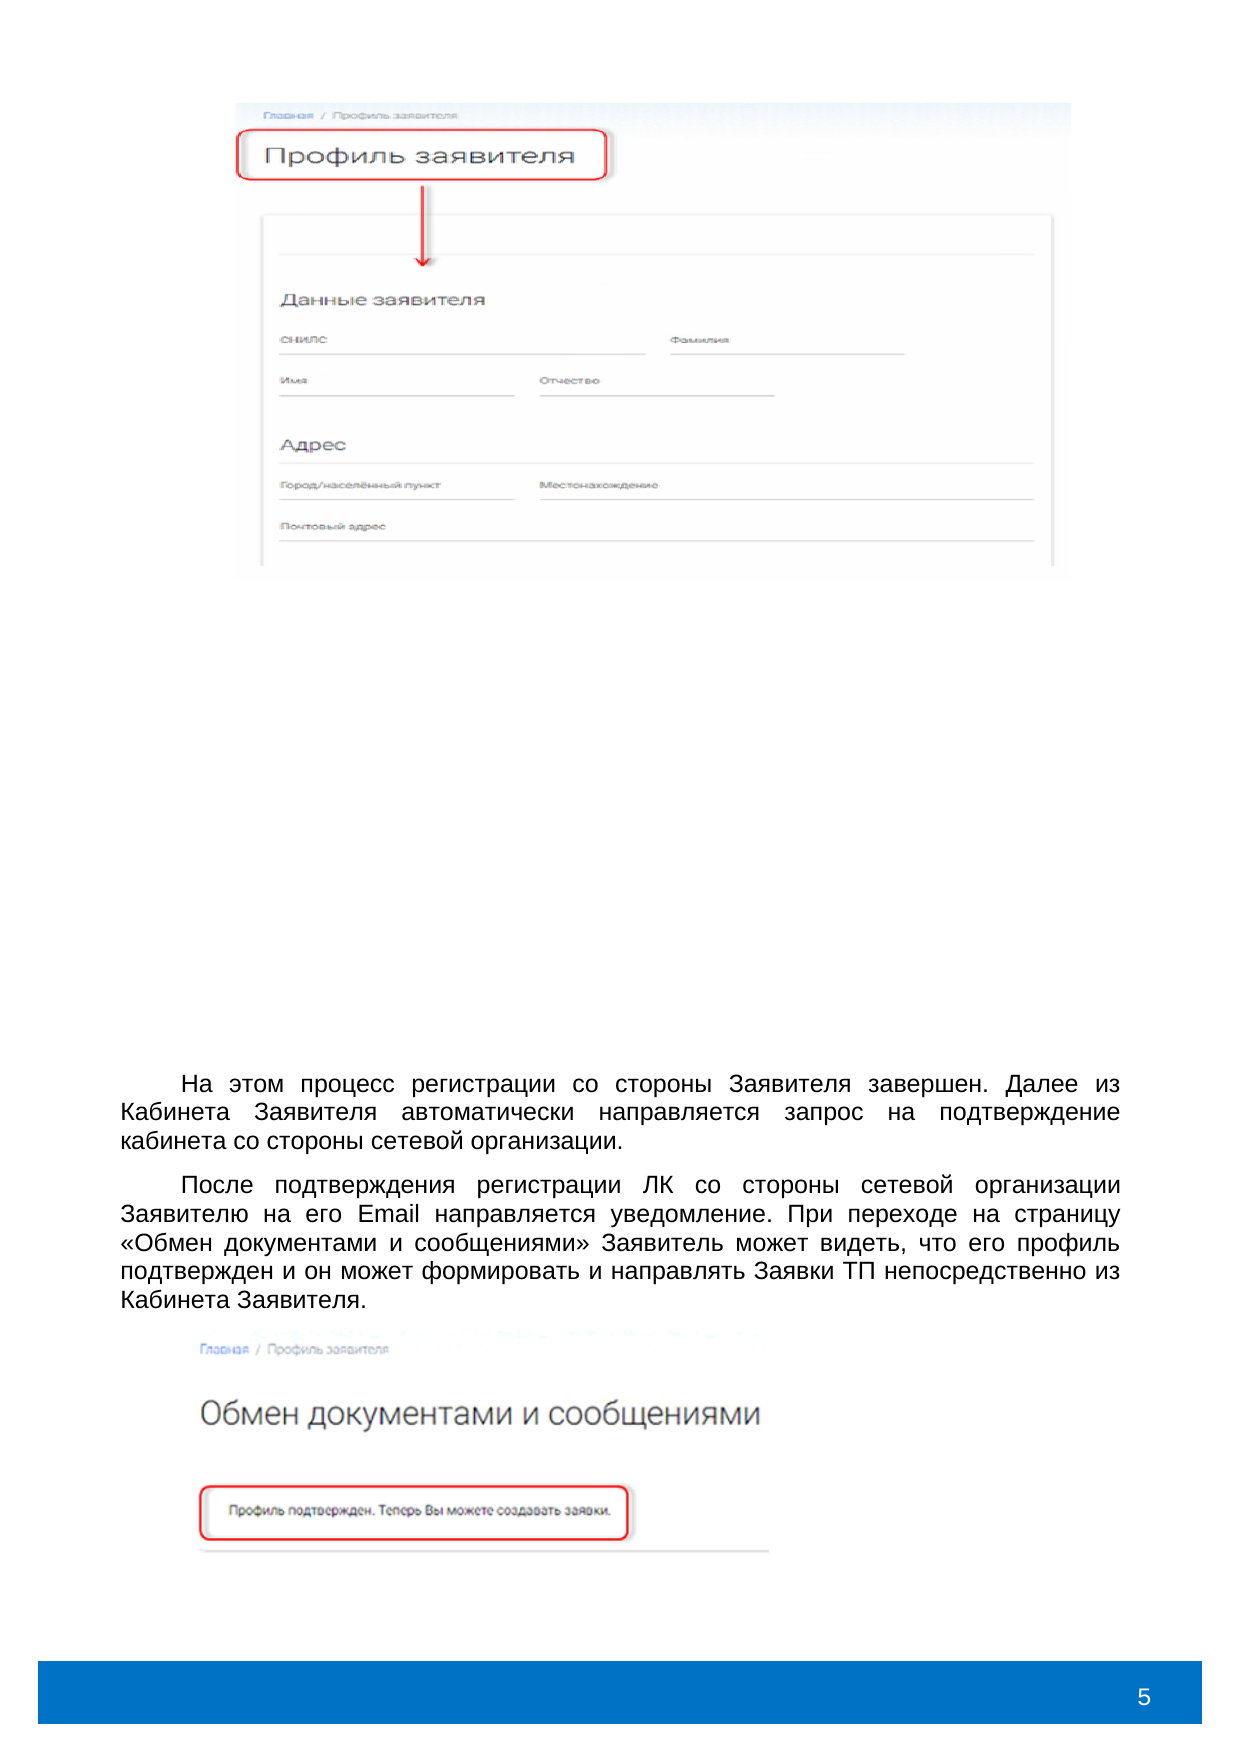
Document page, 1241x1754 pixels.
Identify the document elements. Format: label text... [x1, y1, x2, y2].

picture [230, 102, 1071, 578]
picture [191, 1331, 768, 1565]
text На этом процесс регистрации со стороны Заявителя завершен. Далее из Кабинета Заявителя автоматически направляется запрос на подтверждение кабинета со стороны сетевой организации. [120, 1069, 1122, 1155]
text После подтверждения регистрации ЛК со стороны сетевой организации Заявителю на его Email направляется уведомление. При переходе на страницу «Обмен документами и сообщениями» Заявитель может видеть, что его профиль подтвержден и он может формировать и направлять Заявки ТП непосредственно из Кабинета Заявителя. [120, 1171, 1122, 1314]
